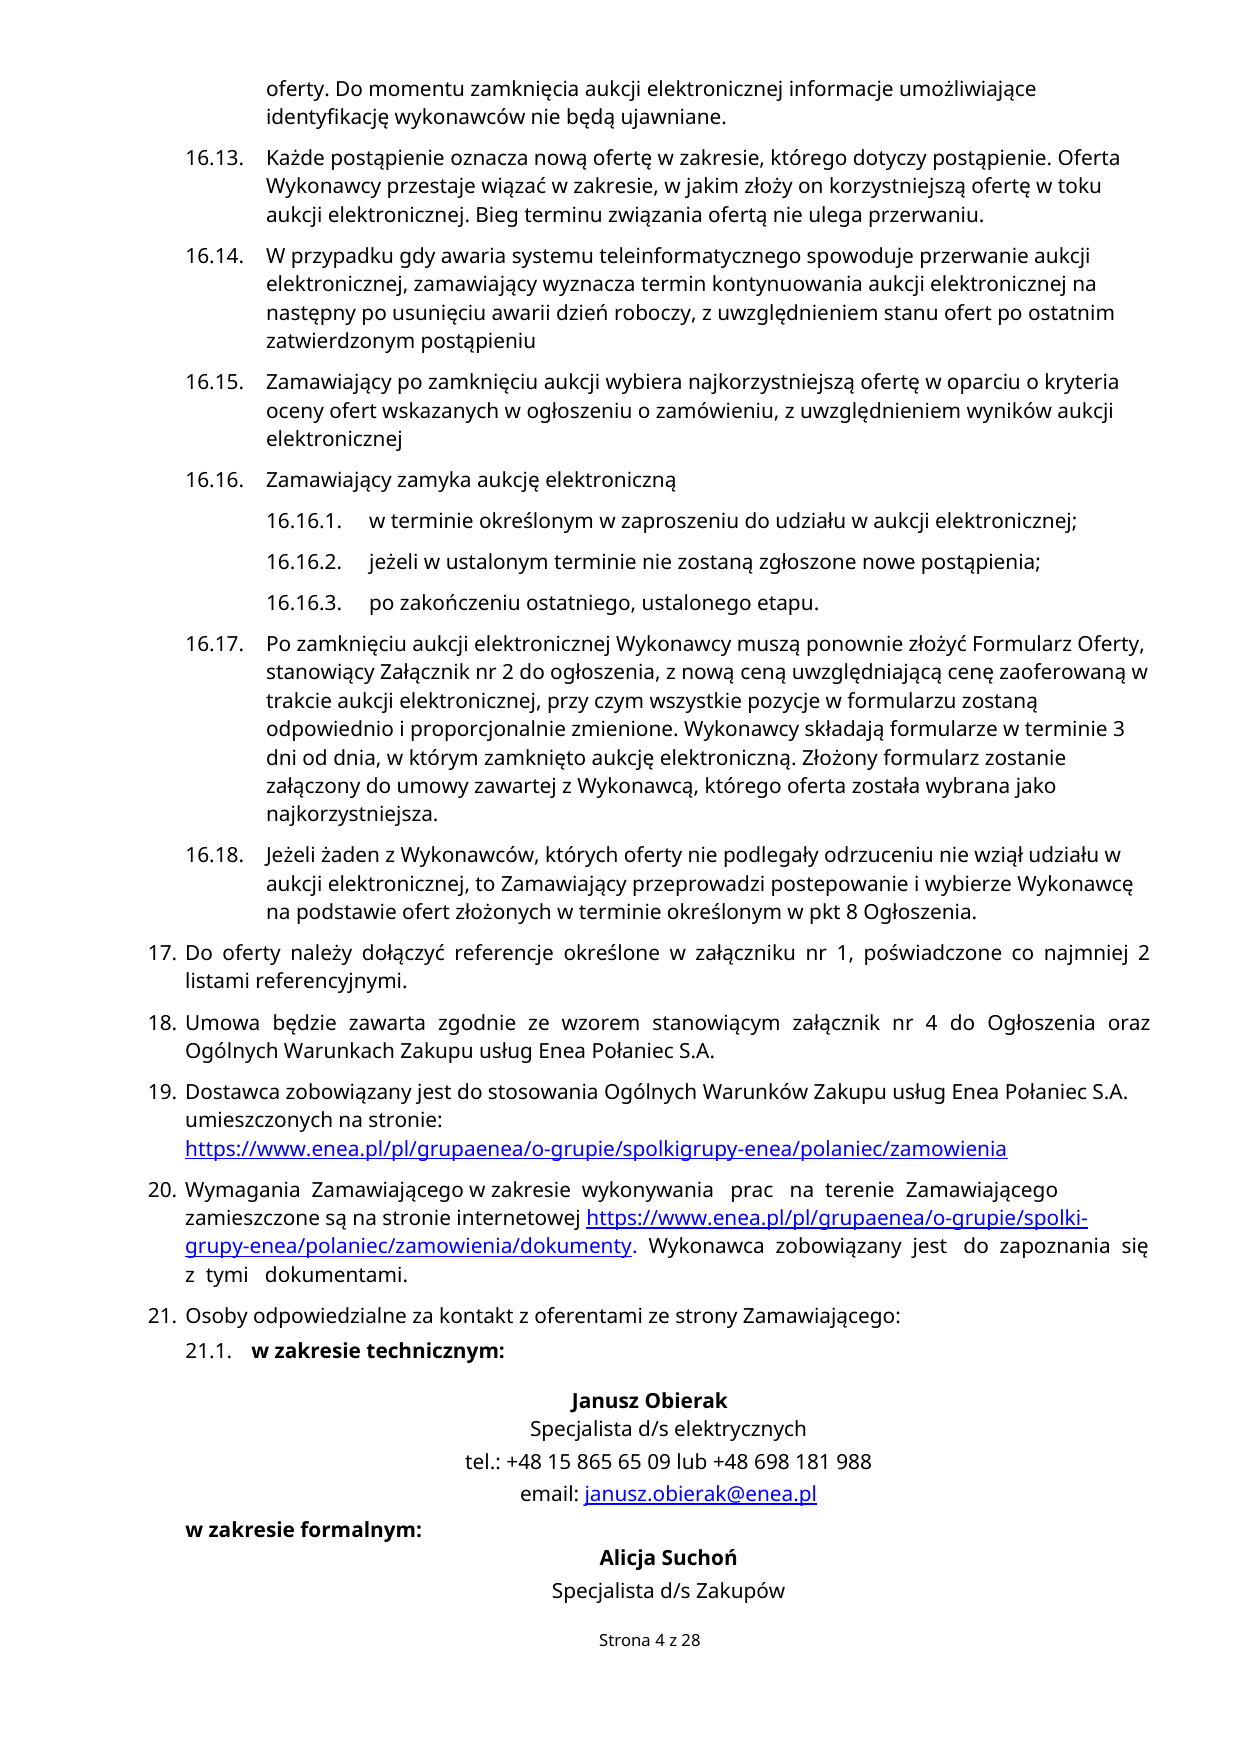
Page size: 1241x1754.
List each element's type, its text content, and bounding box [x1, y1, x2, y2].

list jeżeli w ustalonym terminie nie zostaną zgłoszone nowe postąpienia; [266, 547, 1152, 575]
list Zamawiający zamyka aukcję elektroniczną [185, 465, 1152, 493]
list w zakresie technicznym: [185, 1334, 1152, 1365]
list Każde postąpienie oznacza nową ofertę w zakresie, którego dotyczy postąpienie. Oferta Wykonawcy przestaje wiązać w zakresie, w jakim złoży on korzystniejszą ofertę w toku aukcji elektronicznej. Bieg terminu związania ofertą nie ulega przerwaniu. [185, 143, 1152, 228]
list w terminie określonym w zaproszeniu do udziału w aukcji elektronicznej; [266, 506, 1152, 534]
list Specjalista d/s elektrycznych [185, 1414, 1152, 1443]
list email: janusz.obierak@enea.pl [185, 1479, 1152, 1508]
list Po zamknięciu aukcji elektronicznej Wykonawcy muszą ponownie złożyć Formularz Oferty, stanowiący Załącznik nr 2 do ogłoszenia, z nową ceną uwzględniającą cenę zaoferowaną w trakcie aukcji elektronicznej, przy czym wszystkie pozycje w formularzu zostaną odpowiednio i proporcjonalnie zmienione. Wykonawcy składają formularze w terminie 3 dni od dnia, w którym zamknięto aukcję elektroniczną. Złożony formularz zostanie załączony do umowy zawartej z Wykonawcą, którego oferta została wybrana jako najkorzystniejsza. [185, 629, 1152, 828]
list tel.: +48 15 865 65 09 lub +48 698 181 988 [185, 1447, 1152, 1475]
text Janusz Obierak [148, 1386, 1152, 1414]
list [185, 74, 1152, 131]
list Umowa będzie zawarta zgodnie ze wzorem stanowiącym załącznik nr 4 do Ogłoszenia oraz Ogólnych Warunkach Zakupu usług Enea Połaniec S.A. [148, 1008, 1152, 1064]
list Osoby odpowiedzialne za kontakt z oferentami ze strony Zamawiającego: [148, 1301, 1152, 1329]
list Dostawca zobowiązany jest do stosowania Ogólnych Warunków Zakupu usług Enea Połaniec S.A. umieszczonych na stronie: https://www.enea.pl/pl/grupaenea/o-grupie/spolkigrupy-enea/polaniec/zamowienia [148, 1077, 1152, 1162]
list W przypadku gdy awaria systemu teleinformatycznego spowoduje przerwanie aukcji elektronicznej, zamawiający wyznacza termin kontynuowania aukcji elektronicznej na następny po usunięciu awarii dzień roboczy, z uwzględnieniem stanu ofert po ostatnim zatwierdzonym postąpieniu [185, 241, 1152, 355]
list Jeżeli żaden z Wykonawców, których oferty nie podlegały odrzuceniu nie wziął udziału w aukcji elektronicznej, to Zamawiający przeprowadzi postepowanie i wybierze Wykonawcę na podstawie ofert złożonych w terminie określonym w pkt 8 Ogłoszenia. [185, 840, 1152, 926]
list Specjalista d/s Zakupów [185, 1576, 1152, 1604]
list w zakresie formalnym: [185, 1512, 1152, 1543]
list Do oferty należy dołączyć referencje określone w załączniku nr 1, poświadczone co najmniej 2 listami referencyjnymi. [148, 938, 1152, 995]
list po zakończeniu ostatniego, ustalonego etapu. [266, 588, 1152, 616]
list Alicja Suchoń [185, 1543, 1152, 1572]
list Zamawiający po zamknięciu aukcji wybiera najkorzystniejszą ofertę w oparciu o kryteria oceny ofert wskazanych w ogłoszeniu o zamówieniu, z uwzględnieniem wyników aukcji elektronicznej [185, 367, 1152, 453]
list Wymagania Zamawiającego w zakresie wykonywania prac na terenie Zamawiającego zamieszczone są na stronie internetowej https://www.enea.pl/pl/grupaenea/o-grupie/spolki-grupy-enea/polaniec/zamowienia/dokumenty. Wykonawca zobowiązany jest do zapoznania się z tymi dokumentami. [148, 1175, 1152, 1288]
